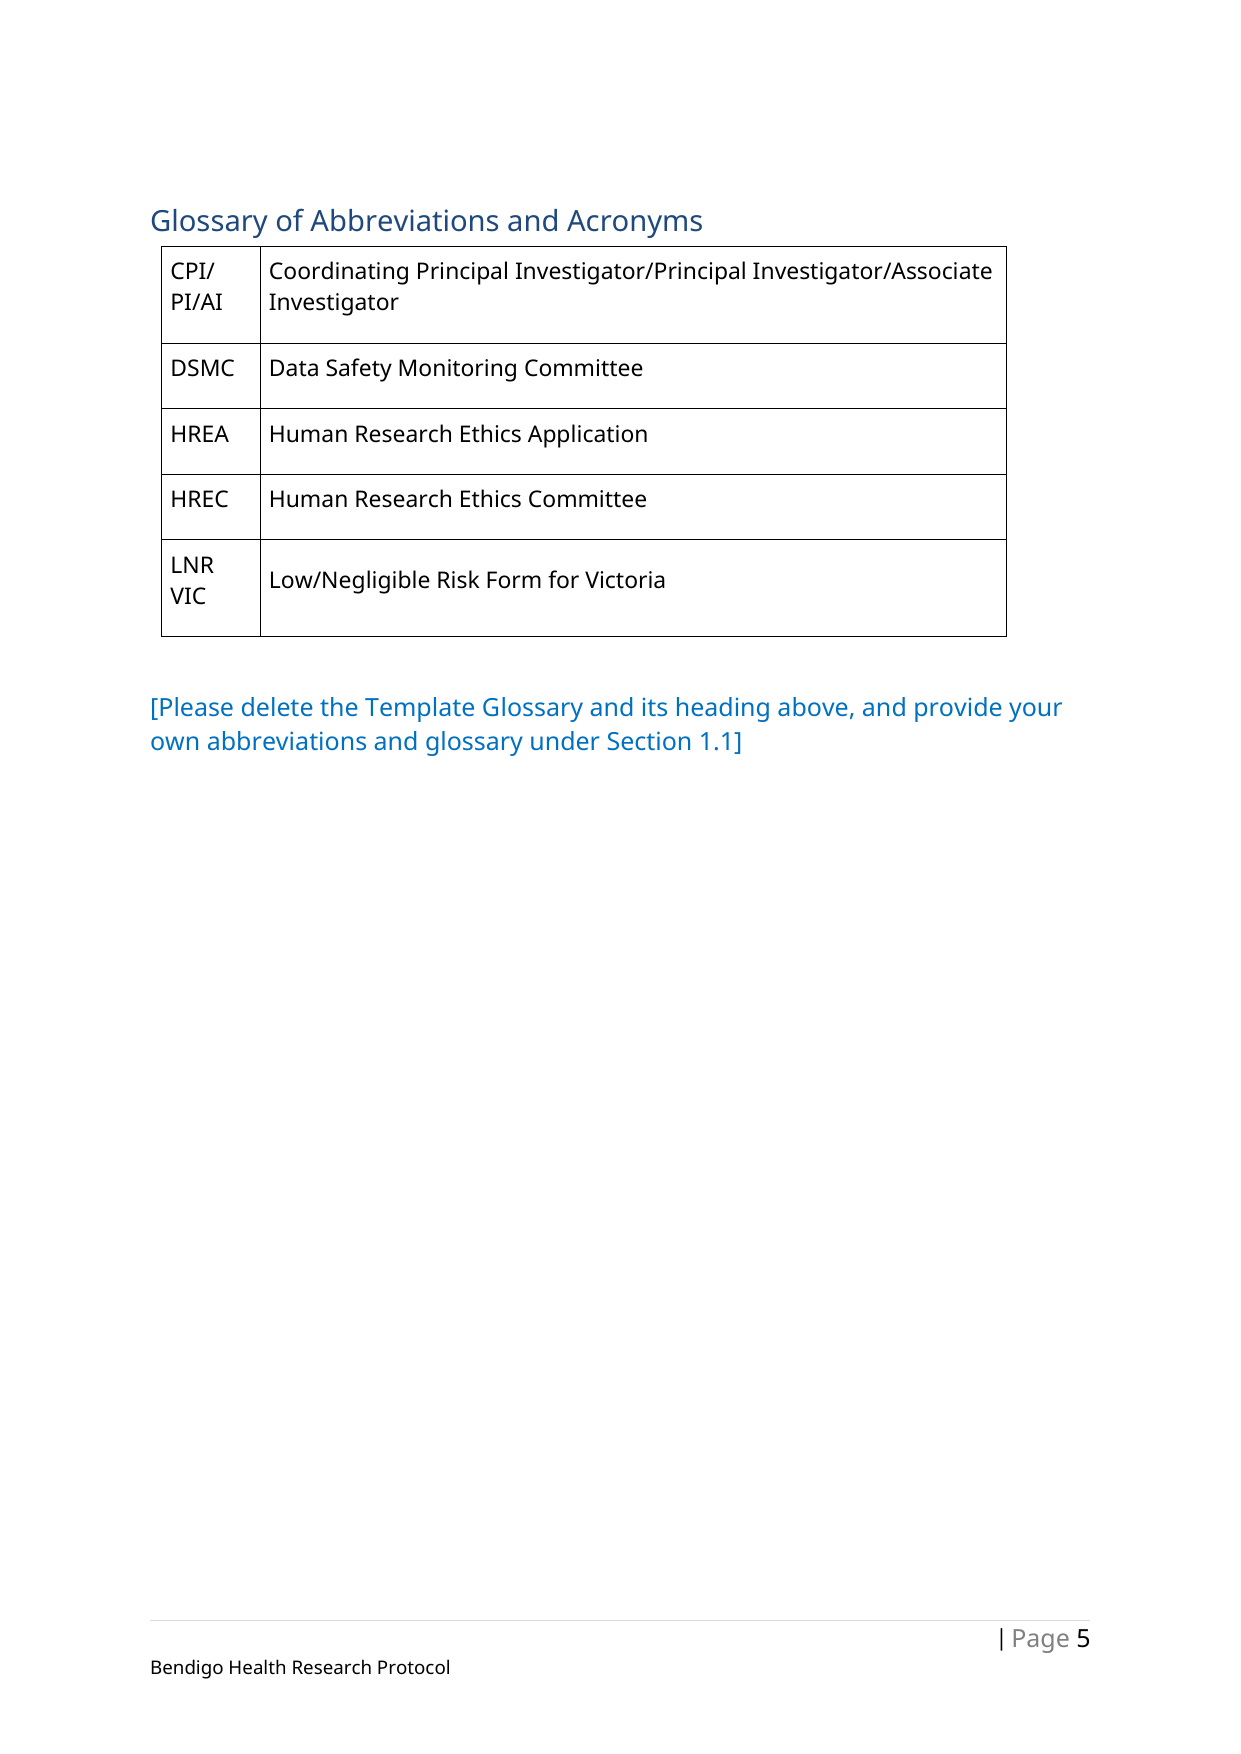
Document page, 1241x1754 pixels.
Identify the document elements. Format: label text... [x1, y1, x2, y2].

table_cell Human Research Ethics Application [261, 409, 1006, 474]
table_cell Data Safety Monitoring Committee [261, 344, 1006, 408]
table_cell LNR VIC [162, 540, 260, 636]
table_cell Human Research Ethics Committee [261, 475, 1006, 539]
table_cell HREA [162, 409, 260, 474]
text [Please delete the Template Glossary and its heading above, and provide your own abbreviations and glossary under Section 1.1] [150, 690, 1090, 758]
table_header CPI/PI/AI [162, 247, 260, 342]
table_cell HREC [162, 475, 260, 539]
text Glossary of Abbreviations and Acronyms [150, 200, 1090, 240]
table_header Coordinating Principal Investigator/Principal Investigator/Associate Investigator [261, 247, 1006, 342]
table_cell Low/Negligible Risk Form for Victoria [261, 540, 1006, 636]
table_cell DSMC [162, 344, 260, 408]
